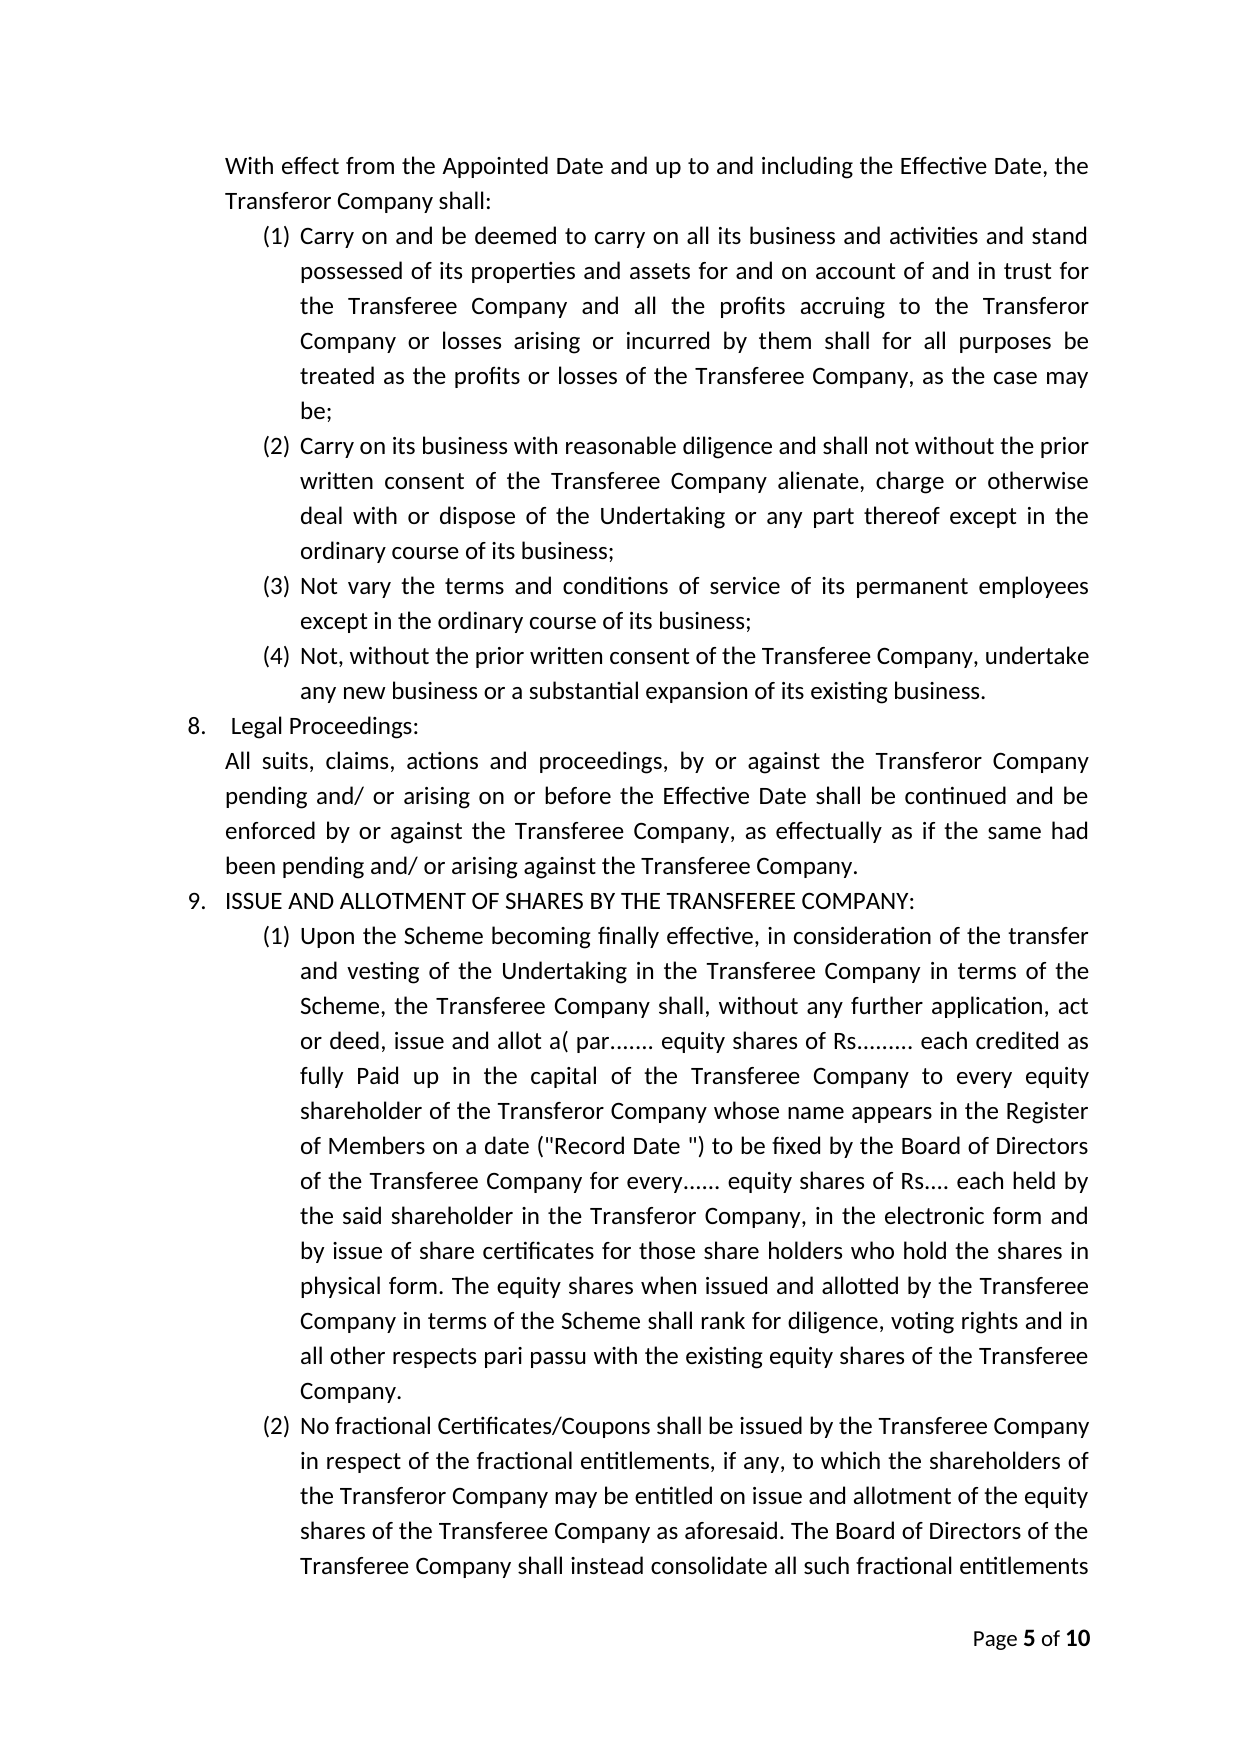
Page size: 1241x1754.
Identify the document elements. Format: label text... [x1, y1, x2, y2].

list Upon the Scheme becoming finally effective, in consideration of the transfer and vesting of the Undertaking in the Transferee Company in terms of the Scheme, the Transferee Company shall, without any further application, act or deed, issue and allot a( par....... equity shares of Rs......... each credited as fully Paid up in the capital of the Transferee Company to every equity shareholder of the Transferor Company whose name appears in the Register of Members on a date ("Record Date ") to be fixed by the Board of Directors of the Transferee Company for every...... equity shares of Rs.... each held by the said shareholder in the Transferor Company, in the electronic form and by issue of share certificates for those share holders who hold the shares in physical form. The equity shares when issued and allotted by the Transferee Company in terms of the Scheme shall rank for diligence, voting rights and in all other respects pari passu with the existing equity shares of the Transferee Company. [262, 920, 1090, 1406]
list Carry on its business with reasonable diligence and shall not without the prior written consent of the Transferee Company alienate, charge or otherwise deal with or dispose of the Undertaking or any part thereof except in the ordinary course of its business; [262, 430, 1090, 566]
list Legal Proceedings: [187, 710, 1090, 741]
list Carry on and be deemed to carry on all its business and activities and stand possessed of its properties and assets for and on account of and in trust for the Transferee Company and all the profits accruing to the Transferor Company or losses arising or incurred by them shall for all purposes be treated as the profits or losses of the Transferee Company, as the case may be; [262, 220, 1090, 426]
list ISSUE AND ALLOTMENT OF SHARES BY THE TRANSFEREE COMPANY: [187, 885, 1090, 916]
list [262, 1410, 1090, 1581]
list With effect from the Appointed Date and up to and including the Effective Date, the Transferor Company shall: [225, 150, 1090, 216]
list Not vary the terms and conditions of service of its permanent employees except in the ordinary course of its business; [262, 570, 1090, 636]
list Not, without the prior written consent of the Transferee Company, undertake any new business or a substantial expansion of its existing business. [262, 640, 1090, 706]
list All suits, claims, actions and proceedings, by or against the Transferor Company pending and/ or arising on or before the Effective Date shall be continued and be enforced by or against the Transferee Company, as effectually as if the same had been pending and/ or arising against the Transferee Company. [225, 745, 1090, 881]
